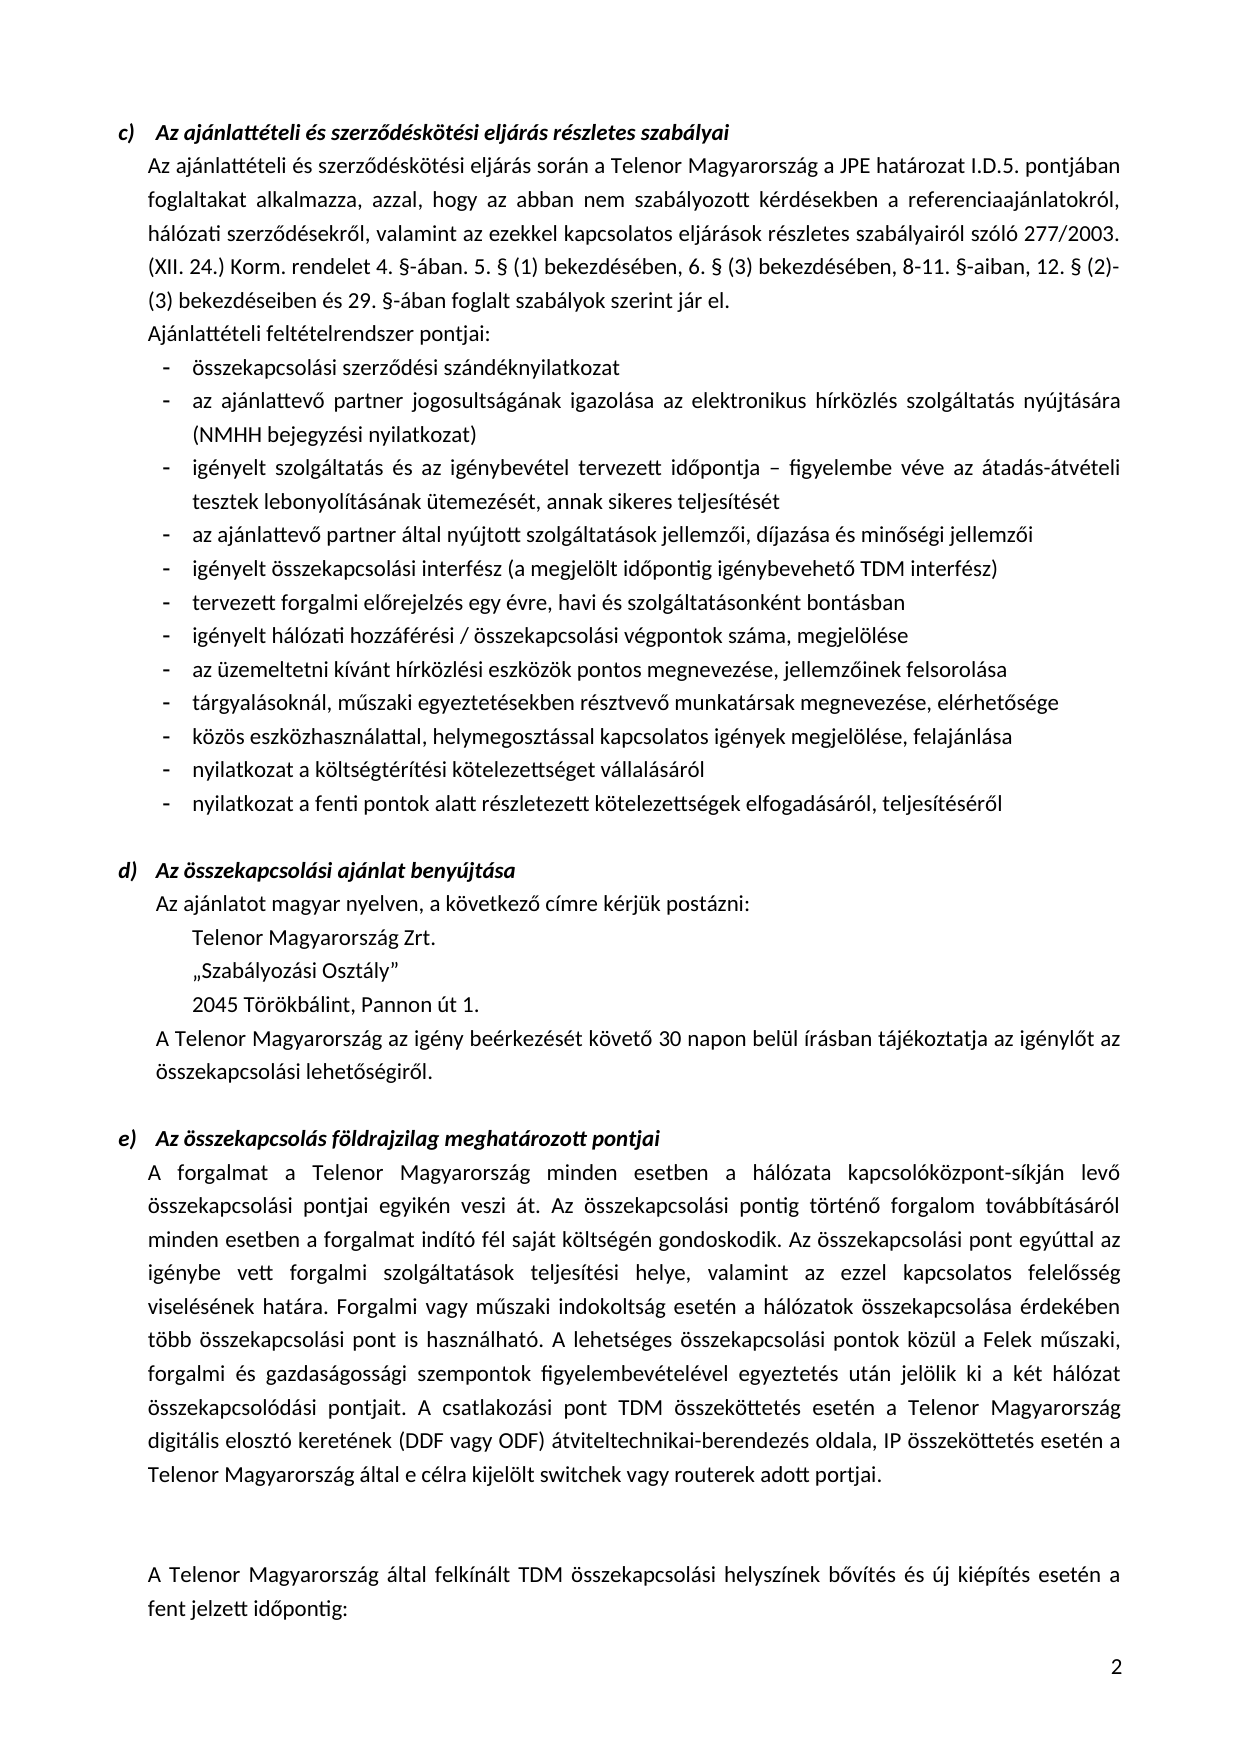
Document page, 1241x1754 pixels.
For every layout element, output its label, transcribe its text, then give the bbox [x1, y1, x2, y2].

list igényelt összekapcsolási interfész (a megjelölt időpontig igénybevehető TDM interfész) [162, 554, 1122, 582]
list Az összekapcsolási ajánlat benyújtása [118, 856, 1122, 884]
text Az ajánlattételi és szerződéskötési eljárás során a Telenor Magyarország a JPE határozat I.D.5. pontjában foglaltakat alkalmazza, azzal, hogy az abban nem szabályozott kérdésekben a referenciaajánlatokról, hálózati szerződésekről, valamint az ezekkel kapcsolatos eljárások részletes szabályairól szóló 277/2003. (XII. 24.) Korm. rendelet 4. §-ában. 5. § (1) bekezdésében, 6. § (3) bekezdésében, 8-11. §-aiban, 12. § (2)-(3) bekezdéseiben és 29. §-ában foglalt szabályok szerint jár el. [148, 152, 1122, 314]
text A forgalmat a Telenor Magyarország minden esetben a hálózata kapcsolóközpont-síkján levő összekapcsolási pontjai egyikén veszi át. Az összekapcsolási pontig történő forgalom továbbításáról minden esetben a forgalmat indító fél saját költségén gondoskodik. Az összekapcsolási pont egyúttal az igénybe vett forgalmi szolgáltatások teljesítési helye, valamint az ezzel kapcsolatos felelősség viselésének határa. Forgalmi vagy műszaki indokoltság esetén a hálózatok összekapcsolása érdekében több összekapcsolási pont is használható. A lehetséges összekapcsolási pontok közül a Felek műszaki, forgalmi és gazdaságossági szempontok figyelembevételével egyeztetés után jelölik ki a két hálózat összekapcsolódási pontjait. A csatlakozási pont TDM összeköttetés esetén a Telenor Magyarország digitális elosztó keretének (DDF vagy ODF) átviteltechnikai-berendezés oldala, IP összeköttetés esetén a Telenor Magyarország által e célra kijelölt switchek vagy routerek adott portjai. [148, 1158, 1122, 1488]
list az ajánlattevő partner által nyújtott szolgáltatások jellemzői, díjazása és minőségi jellemzői [162, 521, 1122, 549]
list Az összekapcsolás földrajzilag meghatározott pontjai [118, 1124, 1122, 1152]
list igényelt szolgáltatás és az igénybevétel tervezett időpontja – figyelembe véve az átadás-átvételi tesztek lebonyolításának ütemezését, annak sikeres teljesítését [162, 453, 1122, 515]
list közös eszközhasználattal, helymegosztással kapcsolatos igények megjelölése, felajánlása [162, 722, 1122, 750]
list összekapcsolási szerződési szándéknyilatkozat [162, 353, 1122, 381]
text A Telenor Magyarország az igény beérkezését követő 30 napon belül írásban tájékoztatja az igénylőt az összekapcsolási lehetőségiről. [156, 1024, 1122, 1085]
list az üzemeltetni kívánt hírközlési eszközök pontos megnevezése, jellemzőinek felsorolása [162, 655, 1122, 683]
list nyilatkozat a költségtérítési kötelezettséget vállalásáról [162, 755, 1122, 783]
text Az ajánlatot magyar nyelven, a következő címre kérjük postázni: [118, 889, 1122, 918]
list tervezett forgalmi előrejelzés egy évre, havi és szolgáltatásonként bontásban [162, 588, 1122, 616]
text Telenor Magyarország Zrt. [118, 923, 1122, 951]
list nyilatkozat a fenti pontok alatt részletezett kötelezettségek elfogadásáról, teljesítéséről [162, 789, 1122, 817]
list tárgyalásoknál, műszaki egyeztetésekben résztvevő munkatársak megnevezése, elérhetősége [162, 688, 1122, 716]
text 2045 Törökbálint, Pannon út 1. [118, 990, 1122, 1018]
text Ajánlattételi feltételrendszer pontjai: [118, 319, 1122, 347]
list Az ajánlattételi és szerződéskötési eljárás részletes szabályai [118, 118, 1122, 146]
list az ajánlattevő partner jogosultságának igazolása az elektronikus hírközlés szolgáltatás nyújtására (NMHH bejegyzési nyilatkozat) [162, 386, 1122, 448]
text A Telenor Magyarország által felkínált TDM összekapcsolási helyszínek bővítés és új kiépítés esetén a fent jelzett időpontig: [148, 1560, 1122, 1622]
list igényelt hálózati hozzáférési / összekapcsolási végpontok száma, megjelölése [162, 621, 1122, 649]
text „Szabályozási Osztály” [118, 957, 1122, 985]
